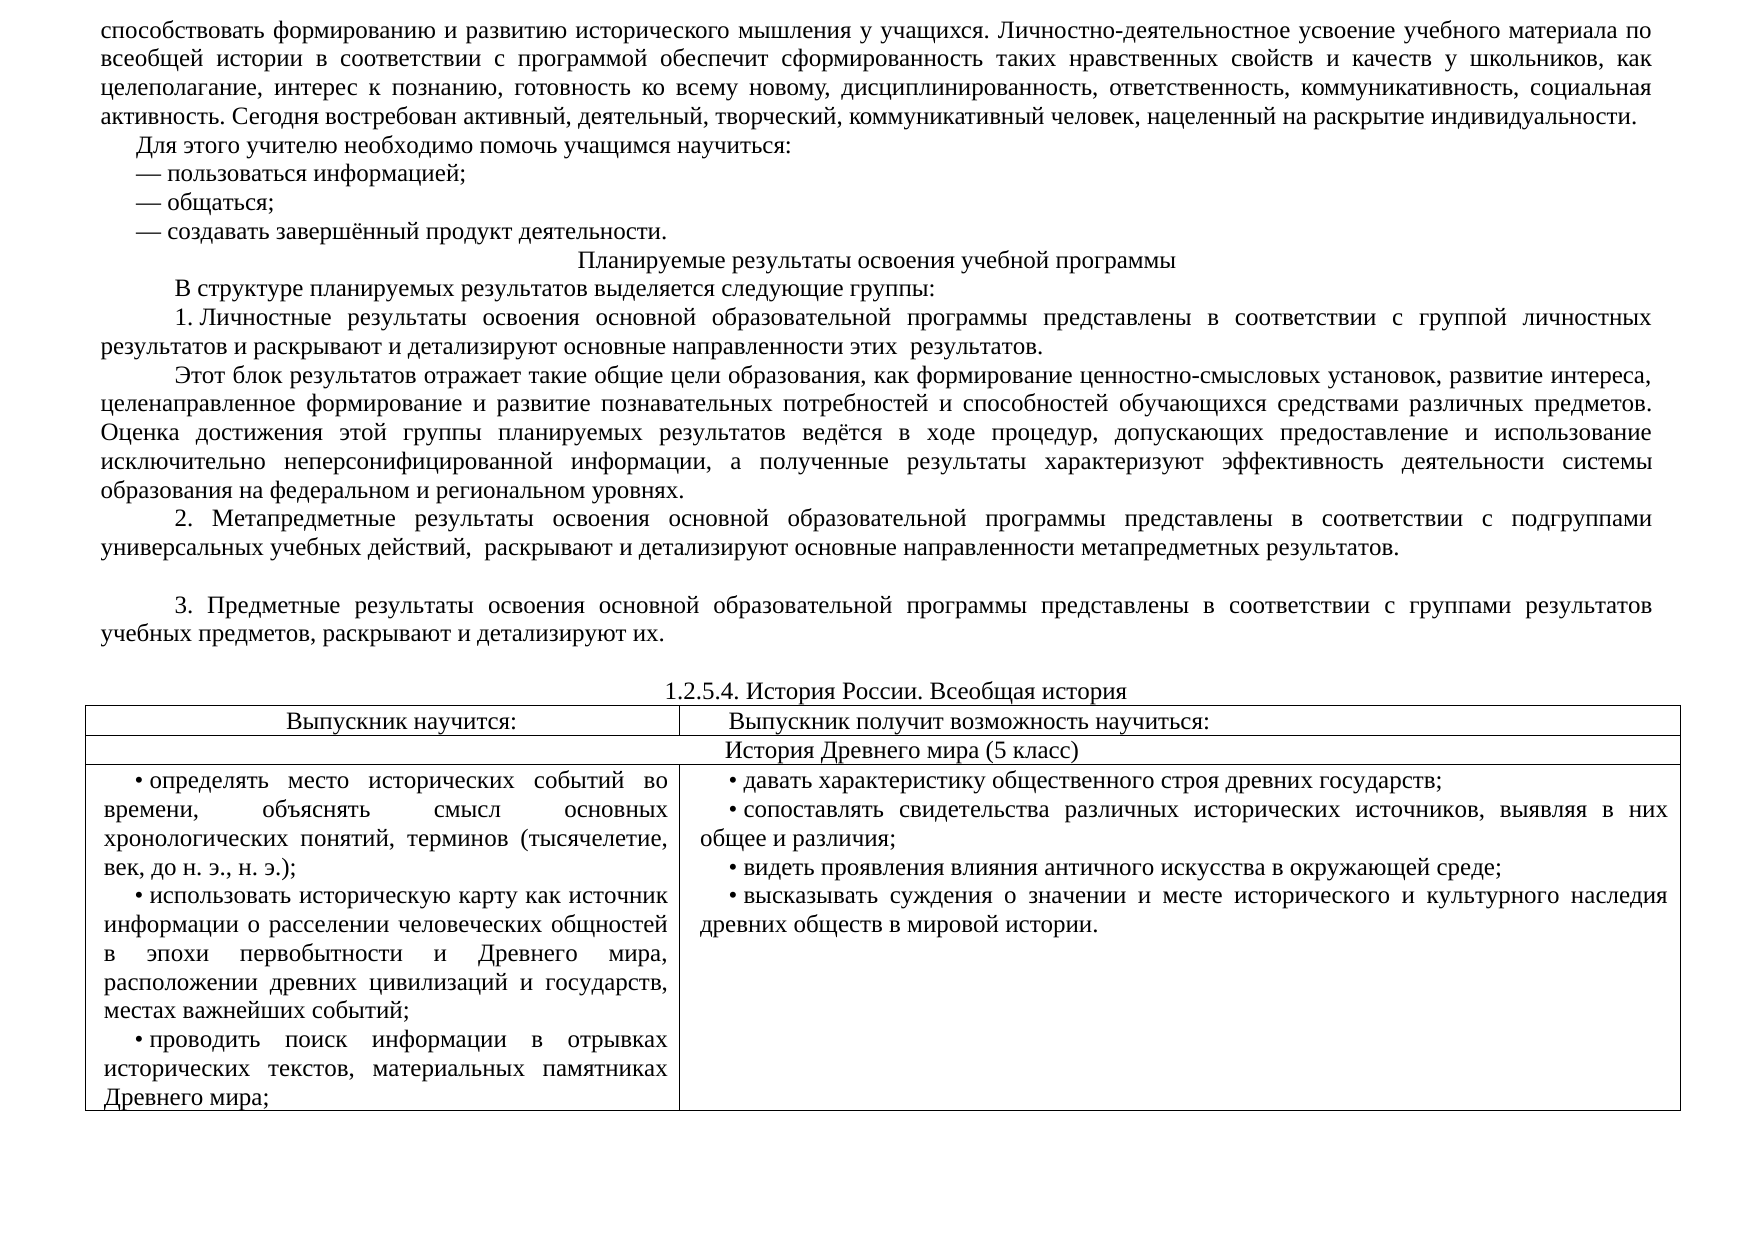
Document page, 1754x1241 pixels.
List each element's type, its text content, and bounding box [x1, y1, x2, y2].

text 3. Предметные результаты освоения основной образовательной программы представлены в соответствии с группами результатов учебных предметов, раскрывают и детализируют их. [100, 590, 1653, 647]
text 1. Личностные результаты освоения основной образовательной программы представлены в соответствии с группой личностных результатов и раскрывают и детализируют основные направленности этих результатов. [100, 302, 1653, 360]
table_header Выпускник получит возможность научиться: [680, 706, 1680, 734]
text В структуре планируемых результатов выделяется следующие группы: [100, 273, 1653, 302]
text — создавать завершённый продукт деятельности. [136, 216, 1653, 245]
text Планируемые результаты освоения учебной программы [100, 245, 1653, 273]
text Для этого учителю необходимо помочь учащимся научиться: [136, 130, 1653, 158]
text Этот блок результатов отражает такие общие цели образования, как формирование ценностно-смысловых установок, развитие интереса, целенаправленное формирование и развитие познавательных потребностей и способностей обучающихся средствами различных предметов. Оценка достижения этой группы планируемых результатов ведётся в ходе процедур, допускающих предоставление и использование исключительно неперсонифицированной информации, а полученные результаты характеризуют эффективность деятельности системы образования на федеральном и региональном уровнях. [100, 360, 1653, 503]
text 2. Метапредметные результаты освоения основной образовательной программы представлены в соответствии с подгруппами универсальных учебных действий, раскрывают и детализируют основные направленности метапредметных результатов. [100, 503, 1653, 561]
text — общаться; [136, 187, 1653, 216]
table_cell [86, 765, 679, 1110]
text — пользоваться информацией; [136, 158, 1653, 187]
table_cell История Древнего мира (5 класс) [86, 736, 1680, 764]
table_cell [680, 765, 1680, 1110]
table_header Выпускник научится: [86, 706, 679, 734]
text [100, 15, 1653, 130]
text 1.2.5.4. История России. Всеобщая история [138, 676, 1653, 705]
